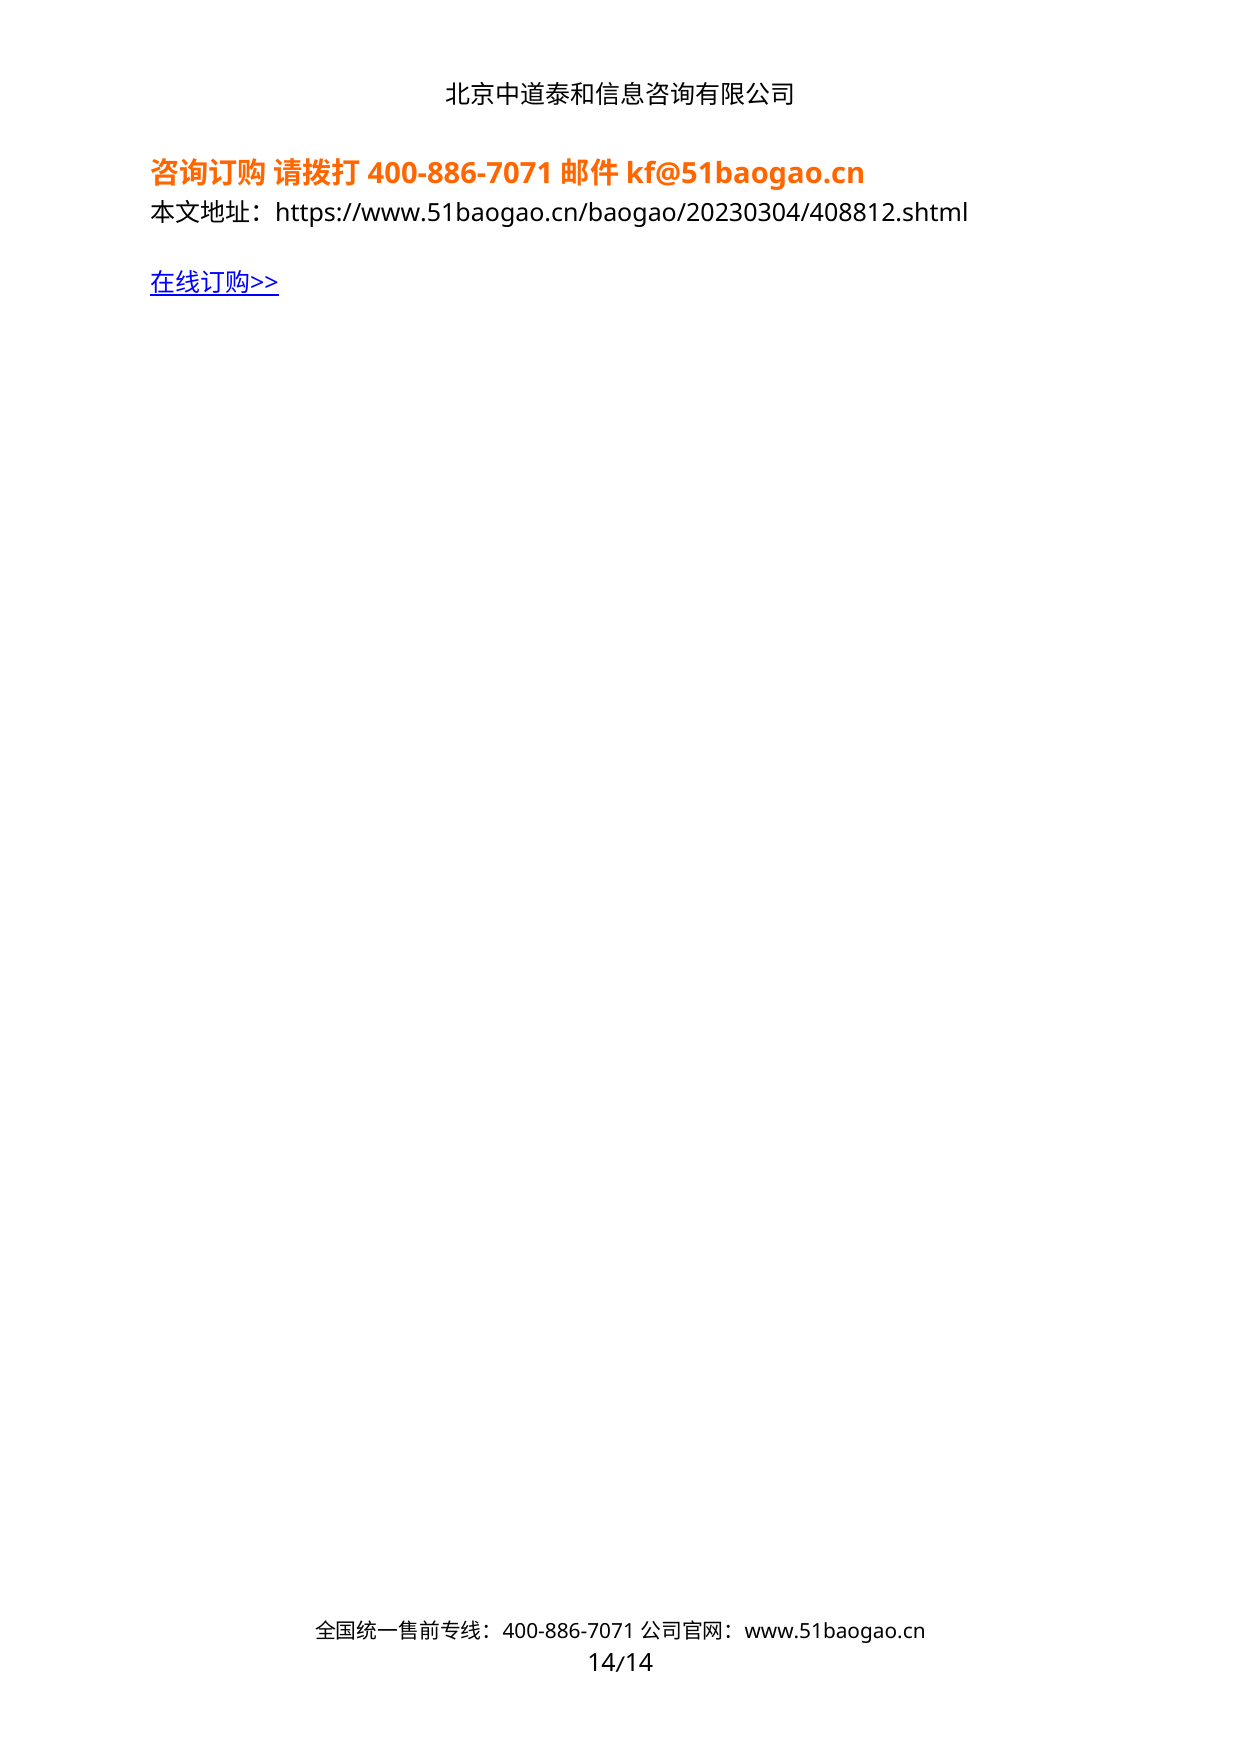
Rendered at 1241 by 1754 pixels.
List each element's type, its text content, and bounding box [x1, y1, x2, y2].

text 在线订购>> [150, 229, 1090, 299]
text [150, 150, 1090, 229]
